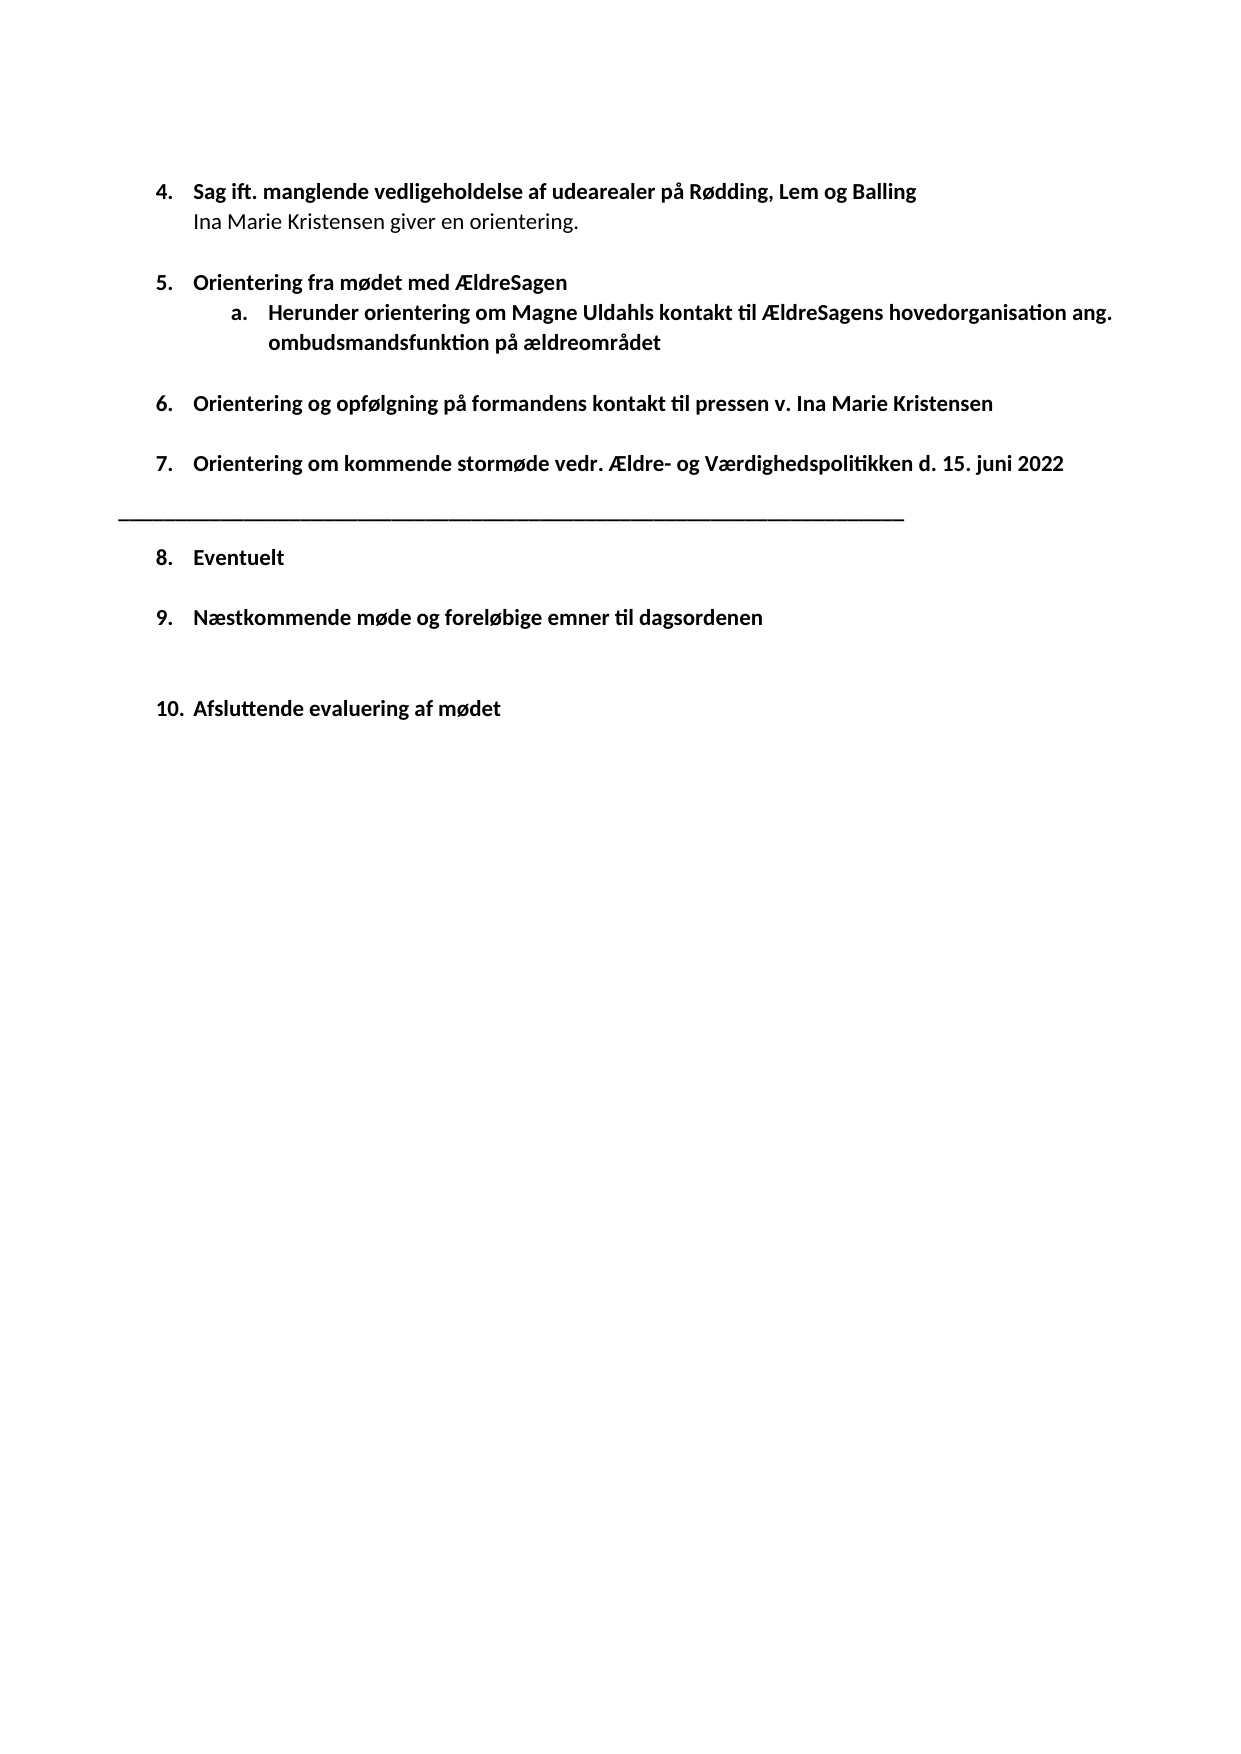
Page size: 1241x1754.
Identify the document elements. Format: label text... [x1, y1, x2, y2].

list Afsluttende evaluering af mødet [156, 694, 1122, 722]
list Næstkommende møde og foreløbige emner til dagsordenen [156, 603, 1122, 631]
text _____________________________________________________________________ [118, 496, 1122, 524]
list Orientering og opfølgning på formandens kontakt til pressen v. Ina Marie Kristensen [156, 389, 1122, 417]
list Herunder orientering om Magne Uldahls kontakt til ÆldreSagens hovedorganisation ang. ombudsmandsfunktion på ældreområdet [231, 298, 1122, 356]
list Orientering om kommende stormøde vedr. Ældre- og Værdighedspolitikken d. 15. juni 2022 [156, 449, 1122, 477]
list Eventuelt [156, 543, 1122, 571]
list Ina Marie Kristensen giver en orientering. [193, 207, 1122, 235]
list Orientering fra mødet med ÆldreSagen [156, 268, 1122, 296]
list Sag ift. manglende vedligeholdelse af udearealer på Rødding, Lem og Balling [156, 177, 1122, 205]
